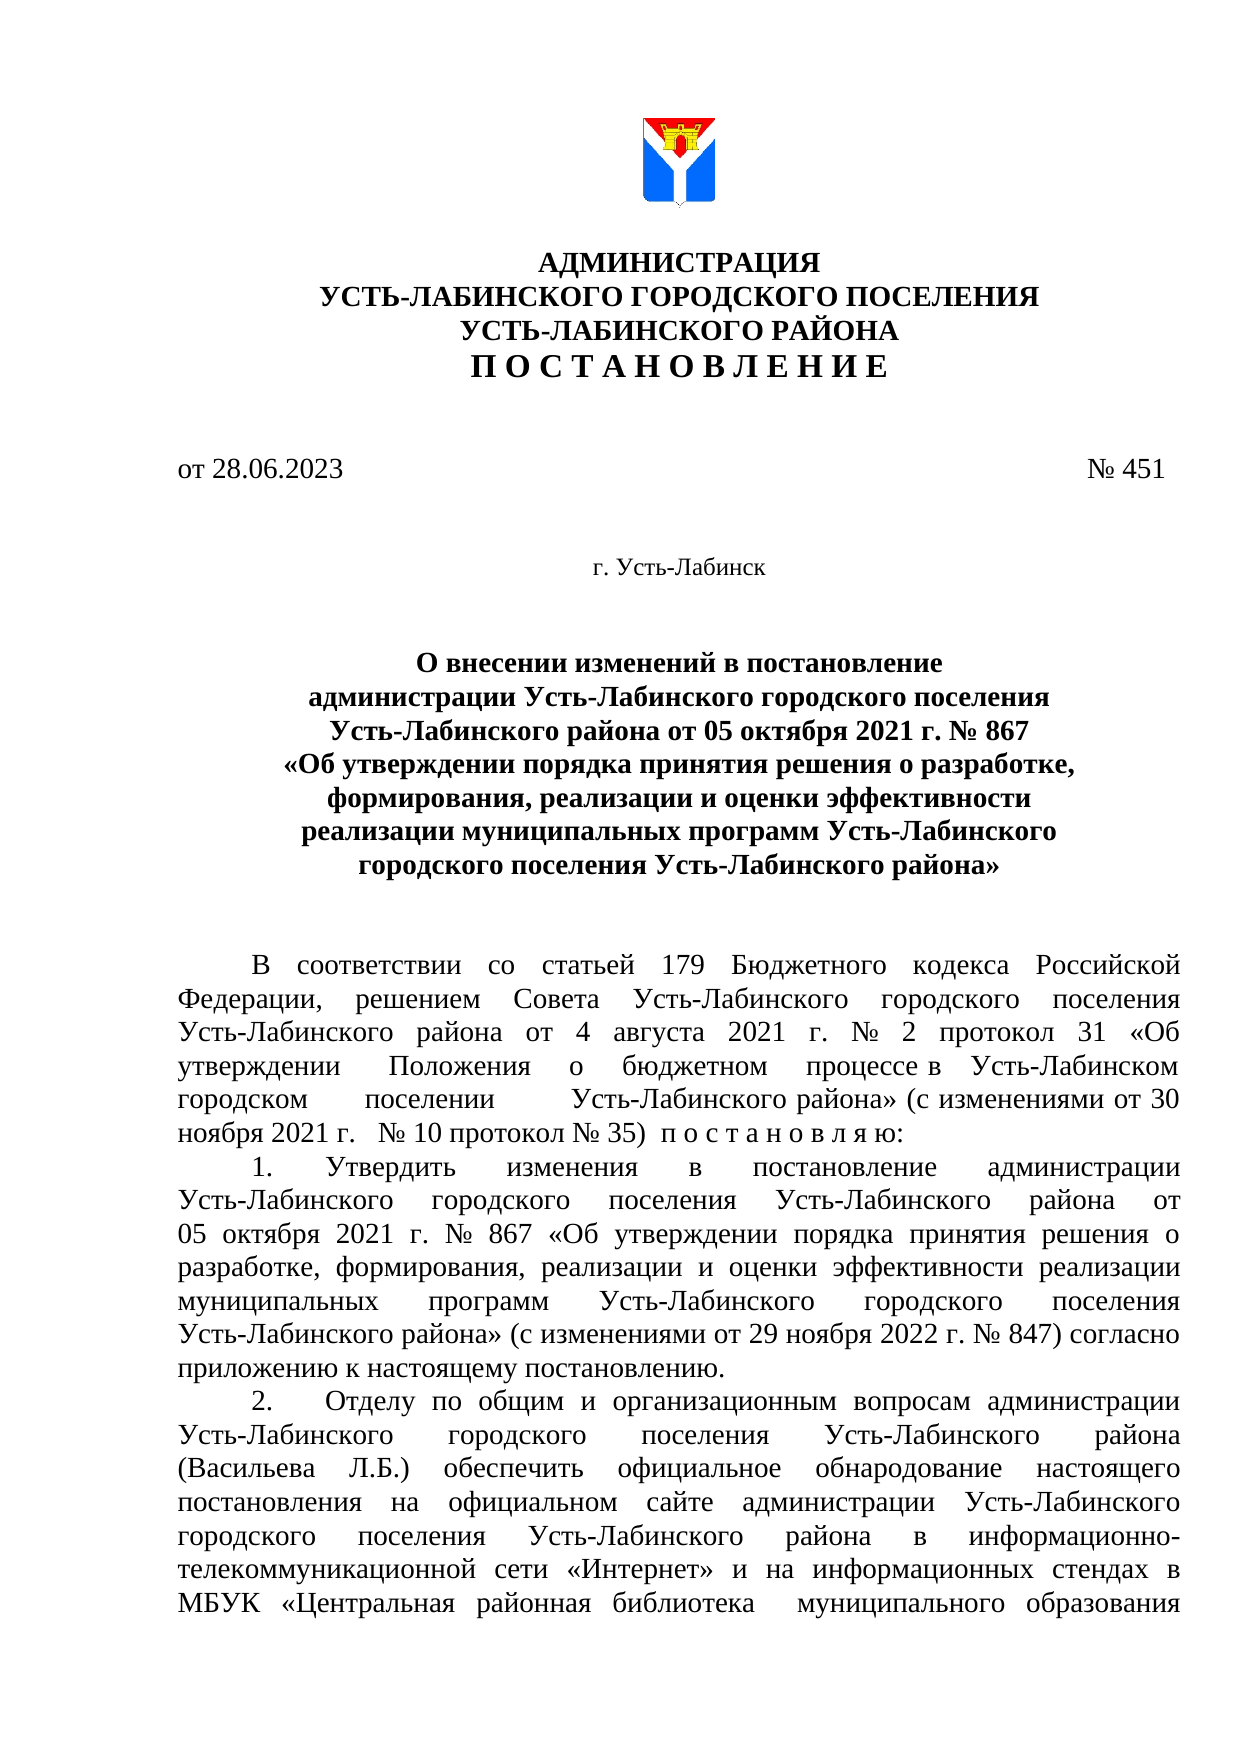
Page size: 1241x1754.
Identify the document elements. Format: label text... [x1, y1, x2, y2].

text от 28.06.2023 № 451 [177, 452, 1181, 485]
text «Об утверждении порядка принятия решения о разработке, формирования, реализации и оценки эффективности [177, 746, 1181, 813]
picture [643, 118, 715, 208]
text администрации Усть-Лабинского городского поселения [177, 679, 1181, 713]
list Утвердить изменения в постановление администрации Усть-Лабинского городского поселения Усть-Лабинского района от 05 октября 2021 г. № 867 «Об утверждении порядка принятия решения о разработке, формирования, реализации и оценки эффективности реализации муниципальных программ Усть-Лабинского городского поселения Усть-Лабинского района» (с изменениями от 29 ноября 2022 г. № 847) согласно приложению к настоящему постановлению. [177, 1149, 1181, 1383]
text АДМИНИСТРАЦИЯ [177, 246, 1181, 279]
text О внесении изменений в постановление [177, 646, 1181, 679]
text реализации муниципальных программ Усть-Лабинского [177, 813, 1181, 847]
text П О С Т А Н О В Л Е Н И Е [177, 346, 1181, 384]
text УСТЬ-ЛАБИНСКОГО РАЙОНА [177, 313, 1181, 346]
text г. Усть-Лабинск [177, 552, 1181, 581]
text Усть-Лабинского района от 05 октября 2021 г. № 867 [177, 713, 1181, 746]
text УСТЬ-ЛАБИНСКОГО ГОРОДСКОГО ПОСЕЛЕНИЯ [177, 279, 1181, 313]
text городского поселения Усть-Лабинского района» [177, 847, 1181, 880]
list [177, 1383, 1181, 1618]
text В соответствии со статьей 179 Бюджетного кодекса Российской Федерации, решением Совета Усть-Лабинского городского поселения Усть-Лабинского района от 4 августа 2021 г. № 2 протокол 31 «Об утверждении Положения о бюджетном процессе в Усть-Лабинском городском поселении Усть-Лабинского района» (с изменениями от 30 ноября 2021 г. № 10 протокол № 35) п о с т а н о в л я ю: [177, 947, 1181, 1149]
